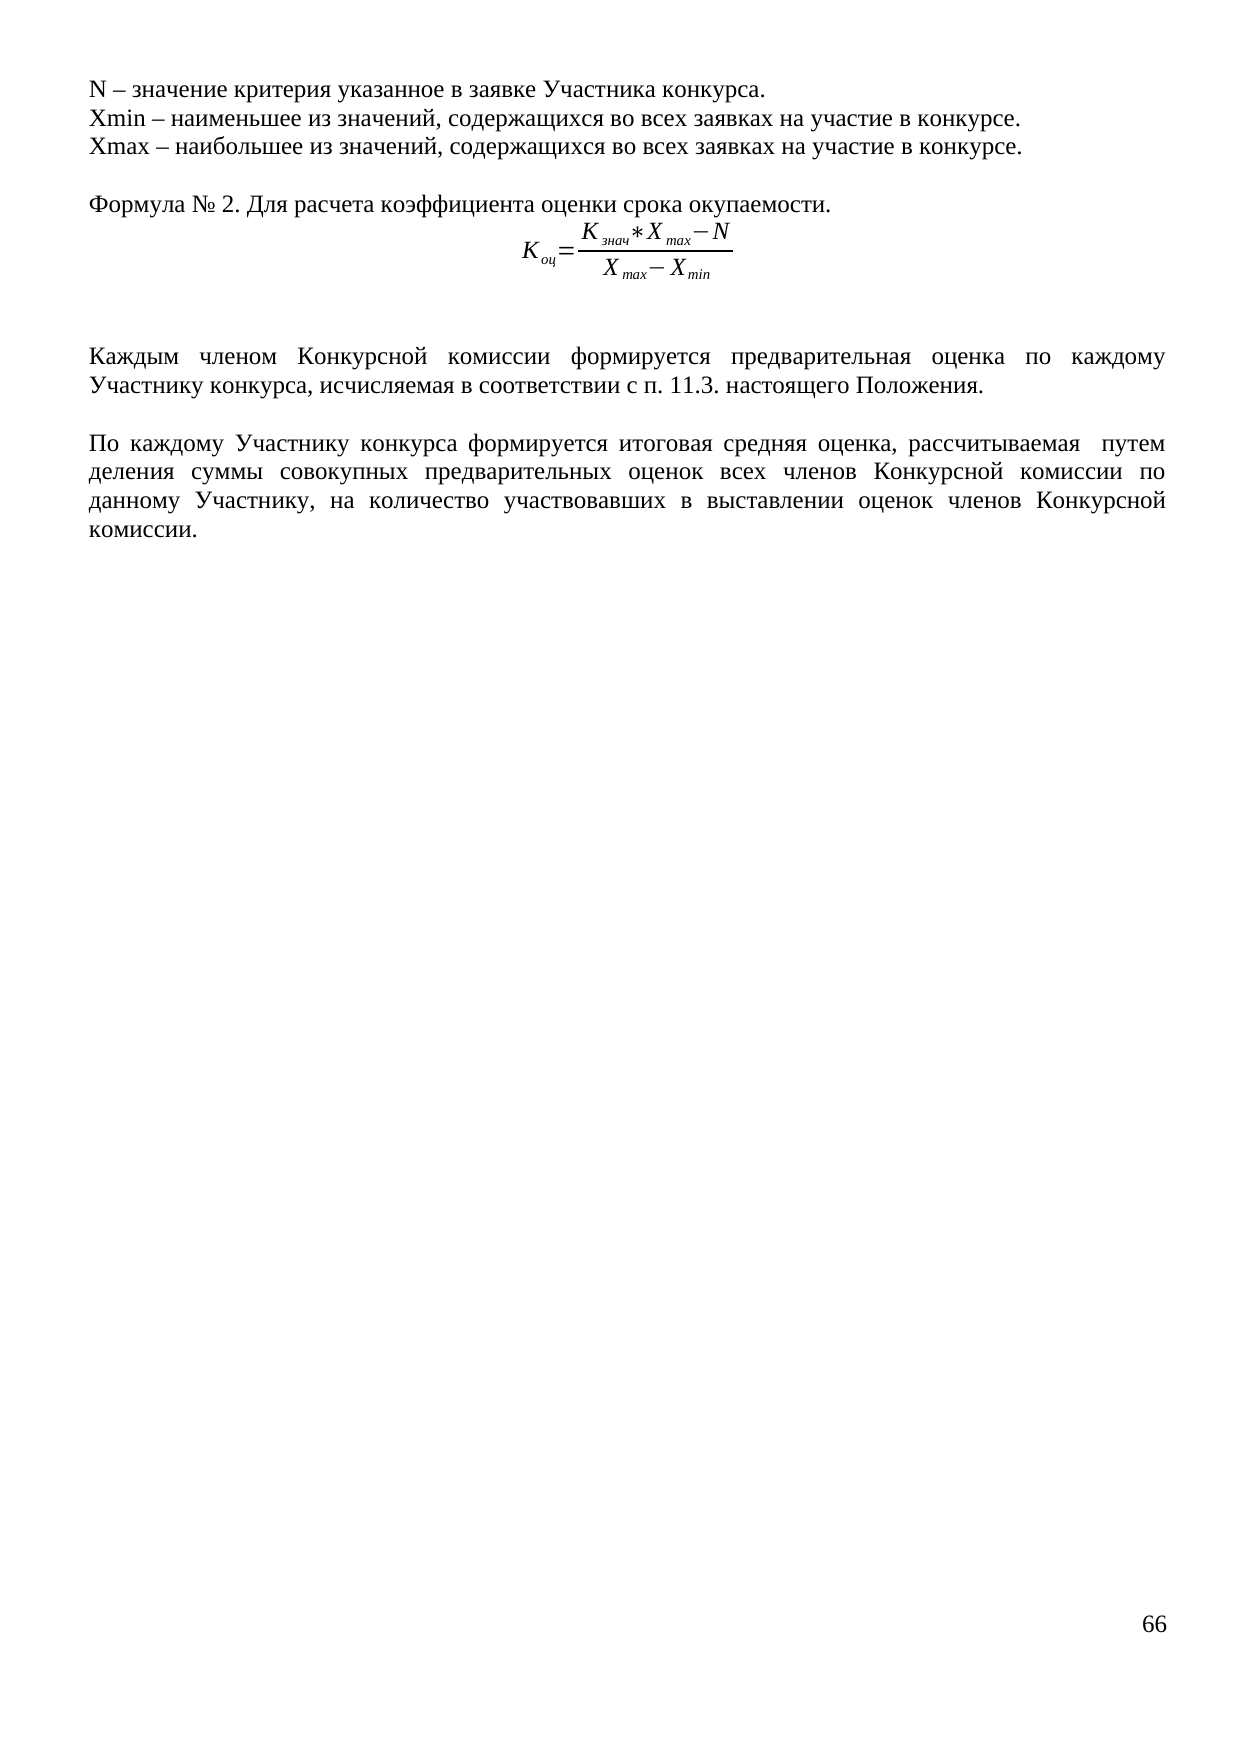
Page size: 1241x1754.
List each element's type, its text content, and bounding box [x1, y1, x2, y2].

text Xmin – наименьшее из значений, содержащихся во всех заявках на участие в конкурсе. [89, 103, 1167, 131]
text N – значение критерия указанное в заявке Участника конкурса. [89, 74, 1167, 103]
text Формула № 2. Для расчета коэффициента оценки срока окупаемости. [89, 189, 1167, 218]
text Каждым членом Конкурсной комиссии формируется предварительная оценка по каждому Участнику конкурса, исчисляемая в соответствии с п. 11.3. настоящего Положения. [89, 341, 1167, 399]
text По каждому Участнику конкурса формируется итоговая средняя оценка, рассчитываемая путем деления суммы совокупных предварительных оценок всех членов Конкурсной комиссии по данному Участнику, на количество участвовавших в выставлении оценок членов Конкурсной комиссии. [89, 428, 1167, 543]
text Xmax – наибольшее из значений, содержащихся во всех заявках на участие в конкурсе. [89, 131, 1167, 160]
